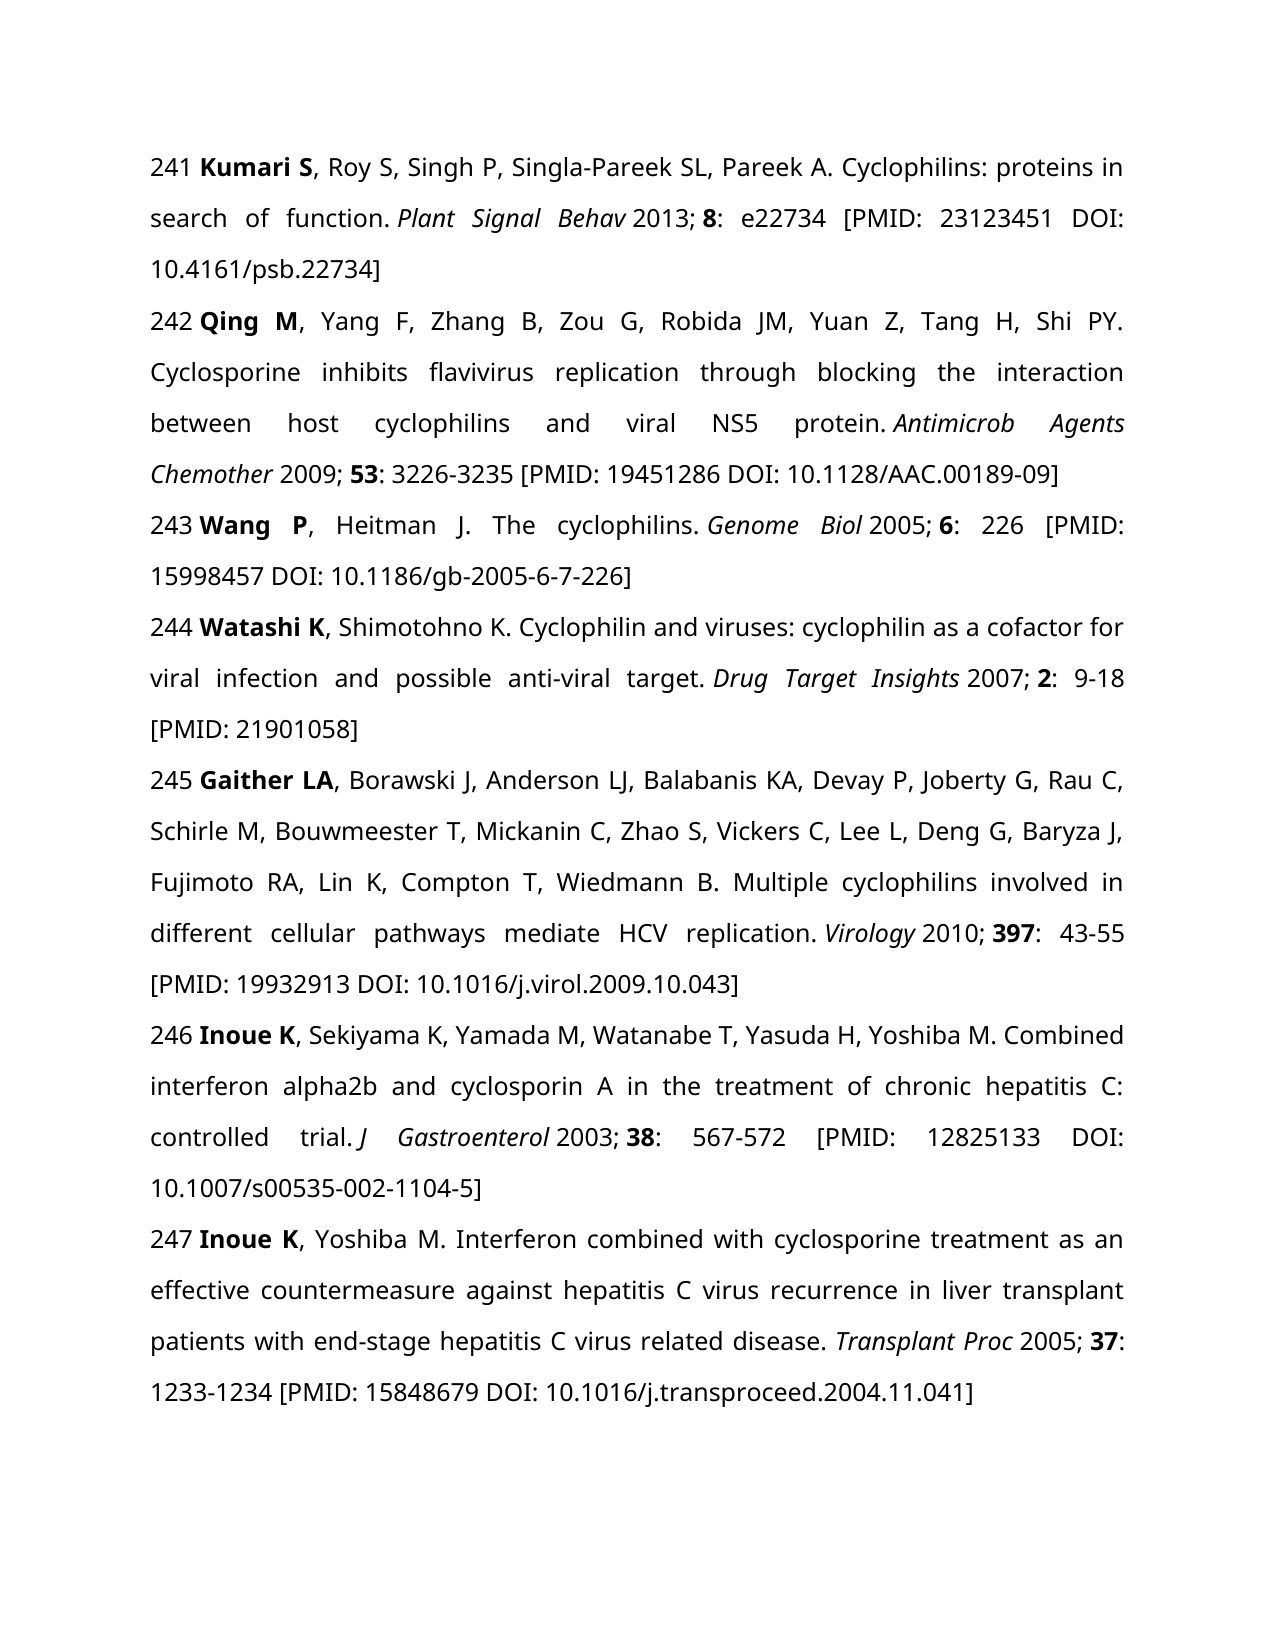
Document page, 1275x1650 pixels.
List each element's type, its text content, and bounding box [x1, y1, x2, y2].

text 243 Wang P, Heitman J. The cyclophilins. Genome Biol 2005; 6: 226 [PMID: 15998457 DOI: 10.1186/gb-2005-6-7-226] [150, 507, 1125, 592]
text 244 Watashi K, Shimotohno K. Cyclophilin and viruses: cyclophilin as a cofactor for viral infection and possible anti-viral target. Drug Target Insights 2007; 2: 9-18 [PMID: 21901058] [150, 609, 1125, 746]
text 246 Inoue K, Sekiyama K, Yamada M, Watanabe T, Yasuda H, Yoshiba M. Combined interferon alpha2b and cyclosporin A in the treatment of chronic hepatitis C: controlled trial. J Gastroenterol 2003; 38: 567-572 [PMID: 12825133 DOI: 10.1007/s00535-002-1104-5] [150, 1018, 1125, 1205]
text 247 Inoue K, Yoshiba M. Interferon combined with cyclosporine treatment as an effective countermeasure against hepatitis C virus recurrence in liver transplant patients with end-stage hepatitis C virus related disease. Transplant Proc 2005; 37: 1233-1234 [PMID: 15848679 DOI: 10.1016/j.transproceed.2004.11.041] [150, 1222, 1125, 1409]
text 242 Qing M, Yang F, Zhang B, Zou G, Robida JM, Yuan Z, Tang H, Shi PY. Cyclosporine inhibits flavivirus replication through blocking the interaction between host cyclophilins and viral NS5 protein. Antimicrob Agents Chemother 2009; 53: 3226-3235 [PMID: 19451286 DOI: 10.1128/AAC.00189-09] [150, 303, 1125, 490]
text 241 Kumari S, Roy S, Singh P, Singla-Pareek SL, Pareek A. Cyclophilins: proteins in search of function. Plant Signal Behav 2013; 8: e22734 [PMID: 23123451 DOI: 10.4161/psb.22734] [150, 150, 1125, 286]
text 245 Gaither LA, Borawski J, Anderson LJ, Balabanis KA, Devay P, Joberty G, Rau C, Schirle M, Bouwmeester T, Mickanin C, Zhao S, Vickers C, Lee L, Deng G, Baryza J, Fujimoto RA, Lin K, Compton T, Wiedmann B. Multiple cyclophilins involved in different cellular pathways mediate HCV replication. Virology 2010; 397: 43-55 [PMID: 19932913 DOI: 10.1016/j.virol.2009.10.043] [150, 762, 1125, 1001]
